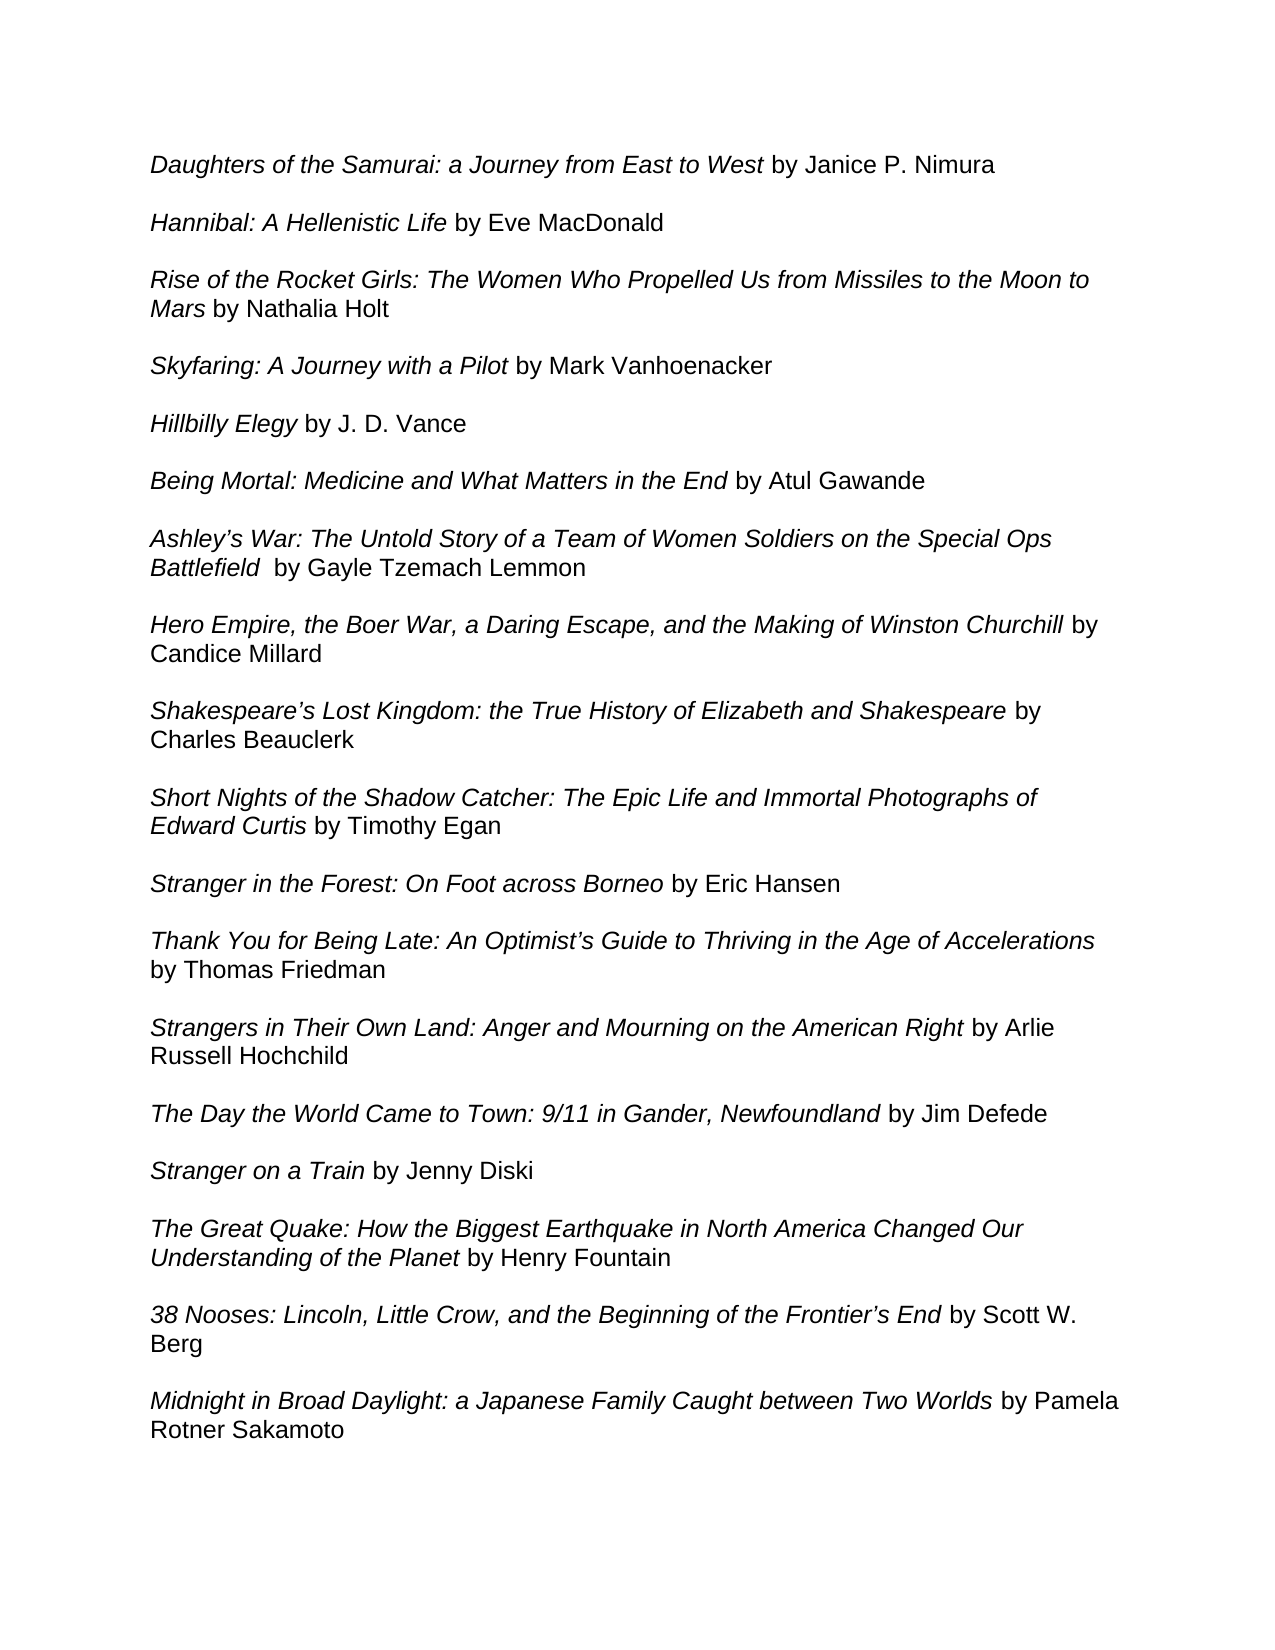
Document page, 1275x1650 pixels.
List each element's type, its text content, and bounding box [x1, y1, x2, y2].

text Hannibal: A Hellenistic Life by Eve MacDonald [150, 207, 1125, 236]
text 38 Nooses: Lincoln, Little Crow, and the Beginning of the Frontier’s End by Scott W. Berg [150, 1300, 1125, 1357]
text Being Mortal: Medicine and What Matters in the End by Atul Gawande [150, 466, 1125, 495]
text Rise of the Rocket Girls: The Women Who Propelled Us from Missiles to the Moon to Mars by Nathalia Holt [150, 265, 1125, 322]
text Shakespeare’s Lost Kingdom: the True History of Elizabeth and Shakespeare by Charles Beauclerk [150, 696, 1125, 754]
text Ashley’s War: The Untold Story of a Team of Women Soldiers on the Special Ops Battlefield by Gayle Tzemach Lemmon [150, 524, 1125, 581]
text Stranger on a Train by Jenny Diski [150, 1156, 1125, 1185]
text Hillbilly Elegy by J. D. Vance [150, 409, 1125, 437]
text Hero Empire, the Boer War, a Daring Escape, and the Making of Winston Churchill by Candice Millard [150, 610, 1125, 667]
text Midnight in Broad Daylight: a Japanese Family Caught between Two Worlds by Pamela Rotner Sakamoto [150, 1386, 1125, 1444]
text The Day the World Came to Town: 9/11 in Gander, Newfoundland by Jim Defede [150, 1099, 1125, 1127]
text Short Nights of the Shadow Catcher: The Epic Life and Immortal Photographs of Edward Curtis by Timothy Egan [150, 782, 1125, 840]
text The Great Quake: How the Biggest Earthquake in North America Changed Our Understanding of the Planet by Henry Fountain [150, 1214, 1125, 1271]
text Skyfaring: A Journey with a Pilot by Mark Vanhoenacker [150, 351, 1125, 380]
text Stranger in the Forest: On Foot across Borneo by Eric Hansen [150, 869, 1125, 897]
text Daughters of the Samurai: a Journey from East to West by Janice P. Nimura [150, 150, 1125, 179]
text Thank You for Being Late: An Optimist’s Guide to Thriving in the Age of Accelerations by Thomas Friedman [150, 926, 1125, 984]
text Strangers in Their Own Land: Anger and Mourning on the American Right by Arlie Russell Hochchild [150, 1012, 1125, 1070]
